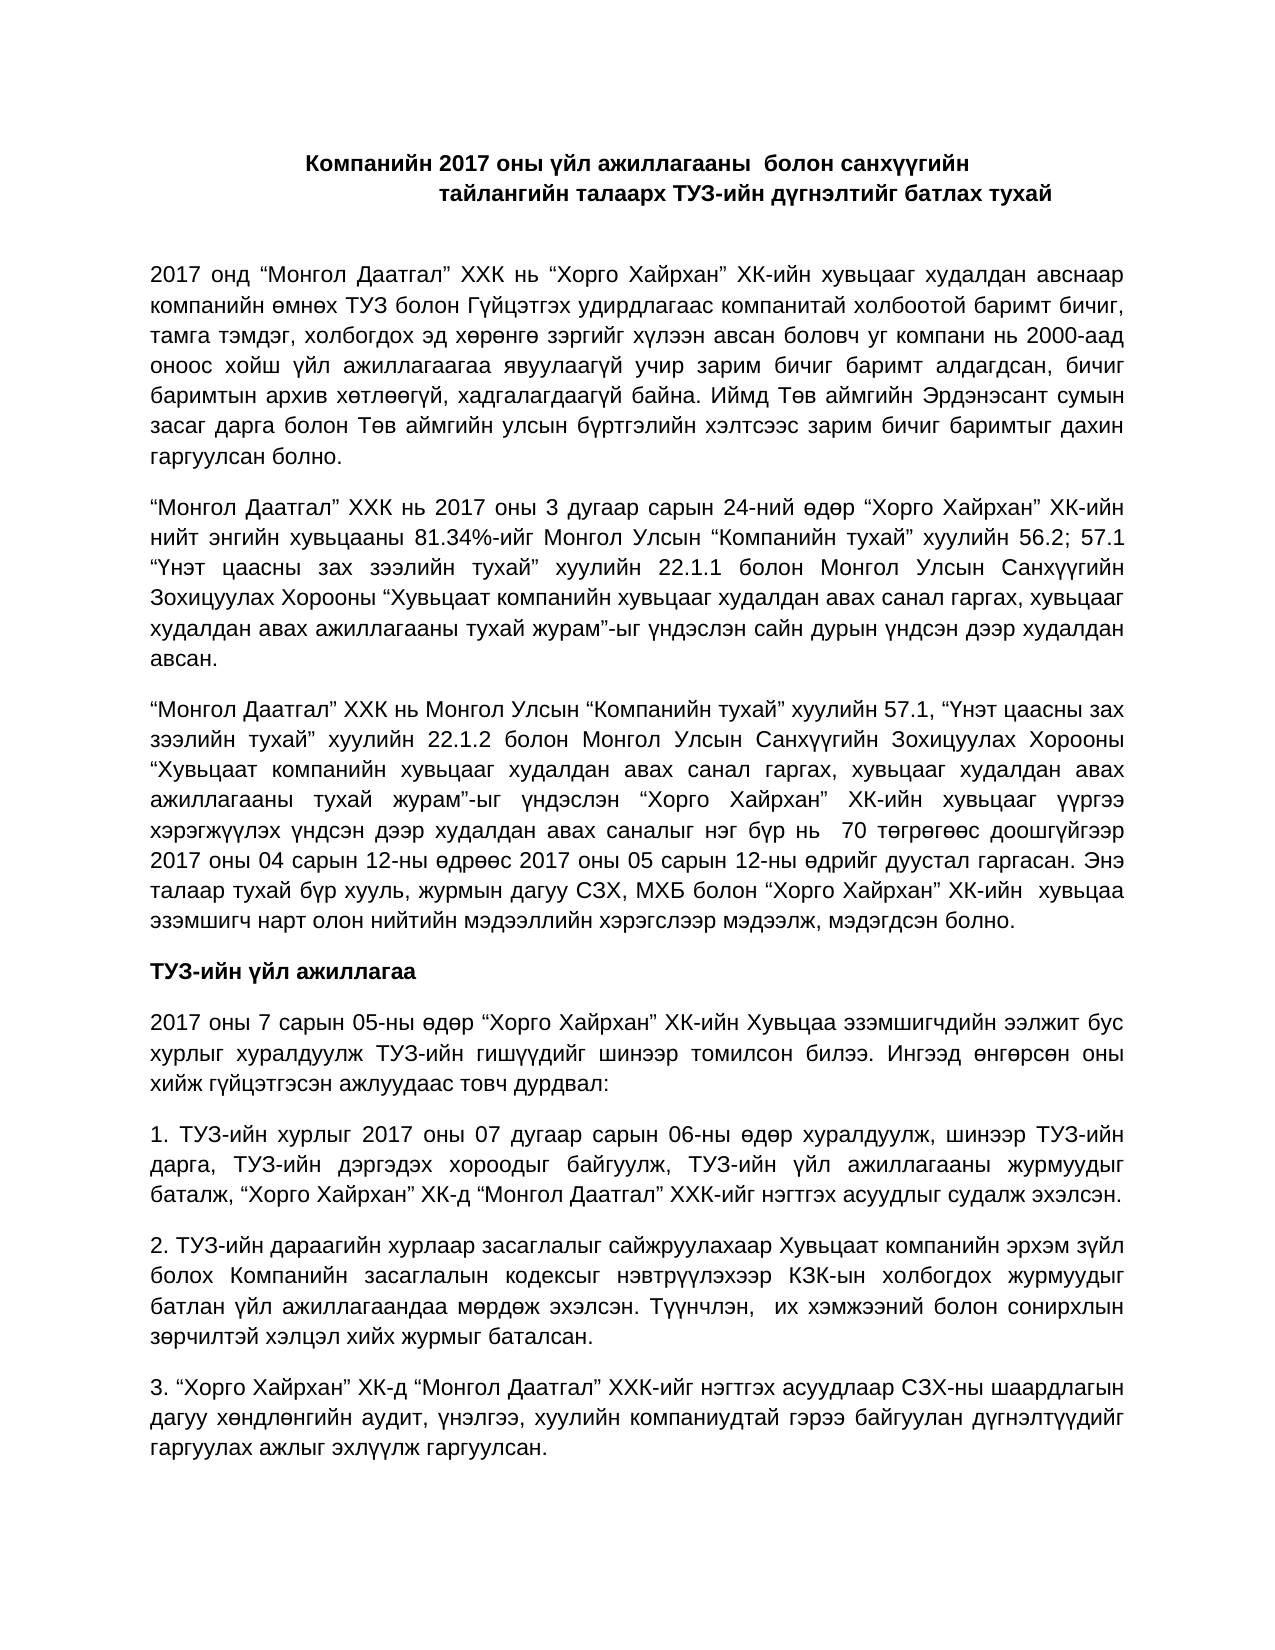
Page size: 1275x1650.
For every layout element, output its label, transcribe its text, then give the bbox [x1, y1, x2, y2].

text “Монгол Даатгал” ХХК нь 2017 оны 3 дугаар сарын 24-ний өдөр “Хорго Хайрхан” ХК-ийн нийт энгийн хувьцааны 81.34%-ийг Монгол Улсын “Компанийн тухай” хуулийн 56.2; 57.1 “Үнэт цаасны зах зээлийн тухай” хуулийн 22.1.1 болон Монгол Улсын Санхүүгийн Зохицуулах Хорооны “Хувьцаат компанийн хувьцааг худалдан авах санал гаргах, хувьцааг худалдан авах ажиллагааны тухай журам”-ыг үндэслэн сайн дурын үндсэн дээр худалдан авсан. [150, 494, 1125, 671]
text ТУЗ-ийн үйл ажиллагаа [150, 958, 1125, 985]
text 1. ТУЗ-ийн хурлыг 2017 оны 07 дугаар сарын 06-ны өдөр хуралдуулж, шинээр ТУЗ-ийн дарга, ТУЗ-ийн дэргэдэх хороодыг байгуулж, ТУЗ-ийн үйл ажиллагааны журмуудыг баталж, “Хорго Хайрхан” ХК-д “Монгол Даатгал” ХХК-ийг нэгтгэх асуудлыг судалж эхэлсэн. [150, 1121, 1125, 1208]
text 3. “Хорго Хайрхан” ХК-д “Монгол Даатгал” ХХК-ийг нэгтгэх асуудлаар СЗХ-ны шаардлагын дагуу хөндлөнгийн аудит, үнэлгээ, хуулийн компаниудтай гэрээ байгуулан дүгнэлтүүдийг гаргуулах ажлыг эхлүүлж гаргуулсан. [150, 1374, 1125, 1461]
text 2. ТУЗ-ийн дараагийн хурлаар засаглалыг сайжруулахаар Хувьцаат компанийн эрхэм зүйл болох Компанийн засаглалын кодексыг нэвтрүүлэхээр КЗК-ын холбогдох журмуудыг батлан үйл ажиллагаандаа мөрдөж эхэлсэн. Түүнчлэн, их хэмжээний болон сонирхлын зөрчилтэй хэлцэл хийх журмыг баталсан. [150, 1232, 1125, 1349]
text 2017 оны 7 сарын 05-ны өдөр “Хорго Хайрхан” ХК-ийн Хувьцаа эзэмшигчдийн ээлжит бус хурлыг хуралдуулж ТУЗ-ийн гишүүдийг шинээр томилсон билээ. Ингээд өнгөрсөн оны хийж гүйцэтгэсэн ажлуудаас товч дурдвал: [150, 1009, 1125, 1096]
text “Монгол Даатгал” ХХК нь Монгол Улсын “Компанийн тухай” хуулийн 57.1, “Үнэт цаасны зах зээлийн тухай” хуулийн 22.1.2 болон Монгол Улсын Санхүүгийн Зохицуулах Хорооны “Хувьцаат компанийн хувьцааг худалдан авах санал гаргах, хувьцааг худалдан авах ажиллагааны тухай журам”-ыг үндэслэн “Хорго Хайрхан” ХК-ийн хувьцааг үүргээ хэрэгжүүлэх үндсэн дээр худалдан авах саналыг нэг бүр нь 70 төгрөгөөс доошгүйгээр 2017 оны 04 сарын 12-ны өдрөөс 2017 оны 05 сарын 12-ны өдрийг дуустал гаргасан. Энэ талаар тухай бүр хууль, журмын дагуу СЗХ, МХБ болон “Хорго Хайрхан” ХК-ийн хувьцаа эзэмшигч нарт олон нийтийн мэдээллийн хэрэгслээр мэдээлж, мэдэгдсэн болно. [150, 696, 1125, 934]
text 2017 онд “Монгол Даатгал” ХХК нь “Хорго Хайрхан” ХК-ийн хувьцааг худалдан авснаар компанийн өмнөх ТУЗ болон Гүйцэтгэх удирдлагаас компанитай холбоотой баримт бичиг, тамга тэмдэг, холбогдох эд хөрөнгө зэргийг хүлээн авсан боловч уг компани нь 2000-аад оноос хойш үйл ажиллагаагаа явуулаагүй учир зарим бичиг баримт алдагдсан, бичиг баримтын архив хөтлөөгүй, хадгалагдаагүй байна. Иймд Төв аймгийн Эрдэнэсант сумын засаг дарга болон Төв аймгийн улсын бүртгэлийн хэлтсээс зарим бичиг баримтыг дахин гаргуулсан болно. [150, 261, 1125, 469]
text тайлангийн талаарх ТУЗ-ийн дүгнэлтийг батлах тухай [150, 180, 1125, 207]
text Компанийн 2017 оны үйл ажиллагааны болон санхүүгийн [150, 150, 1125, 176]
